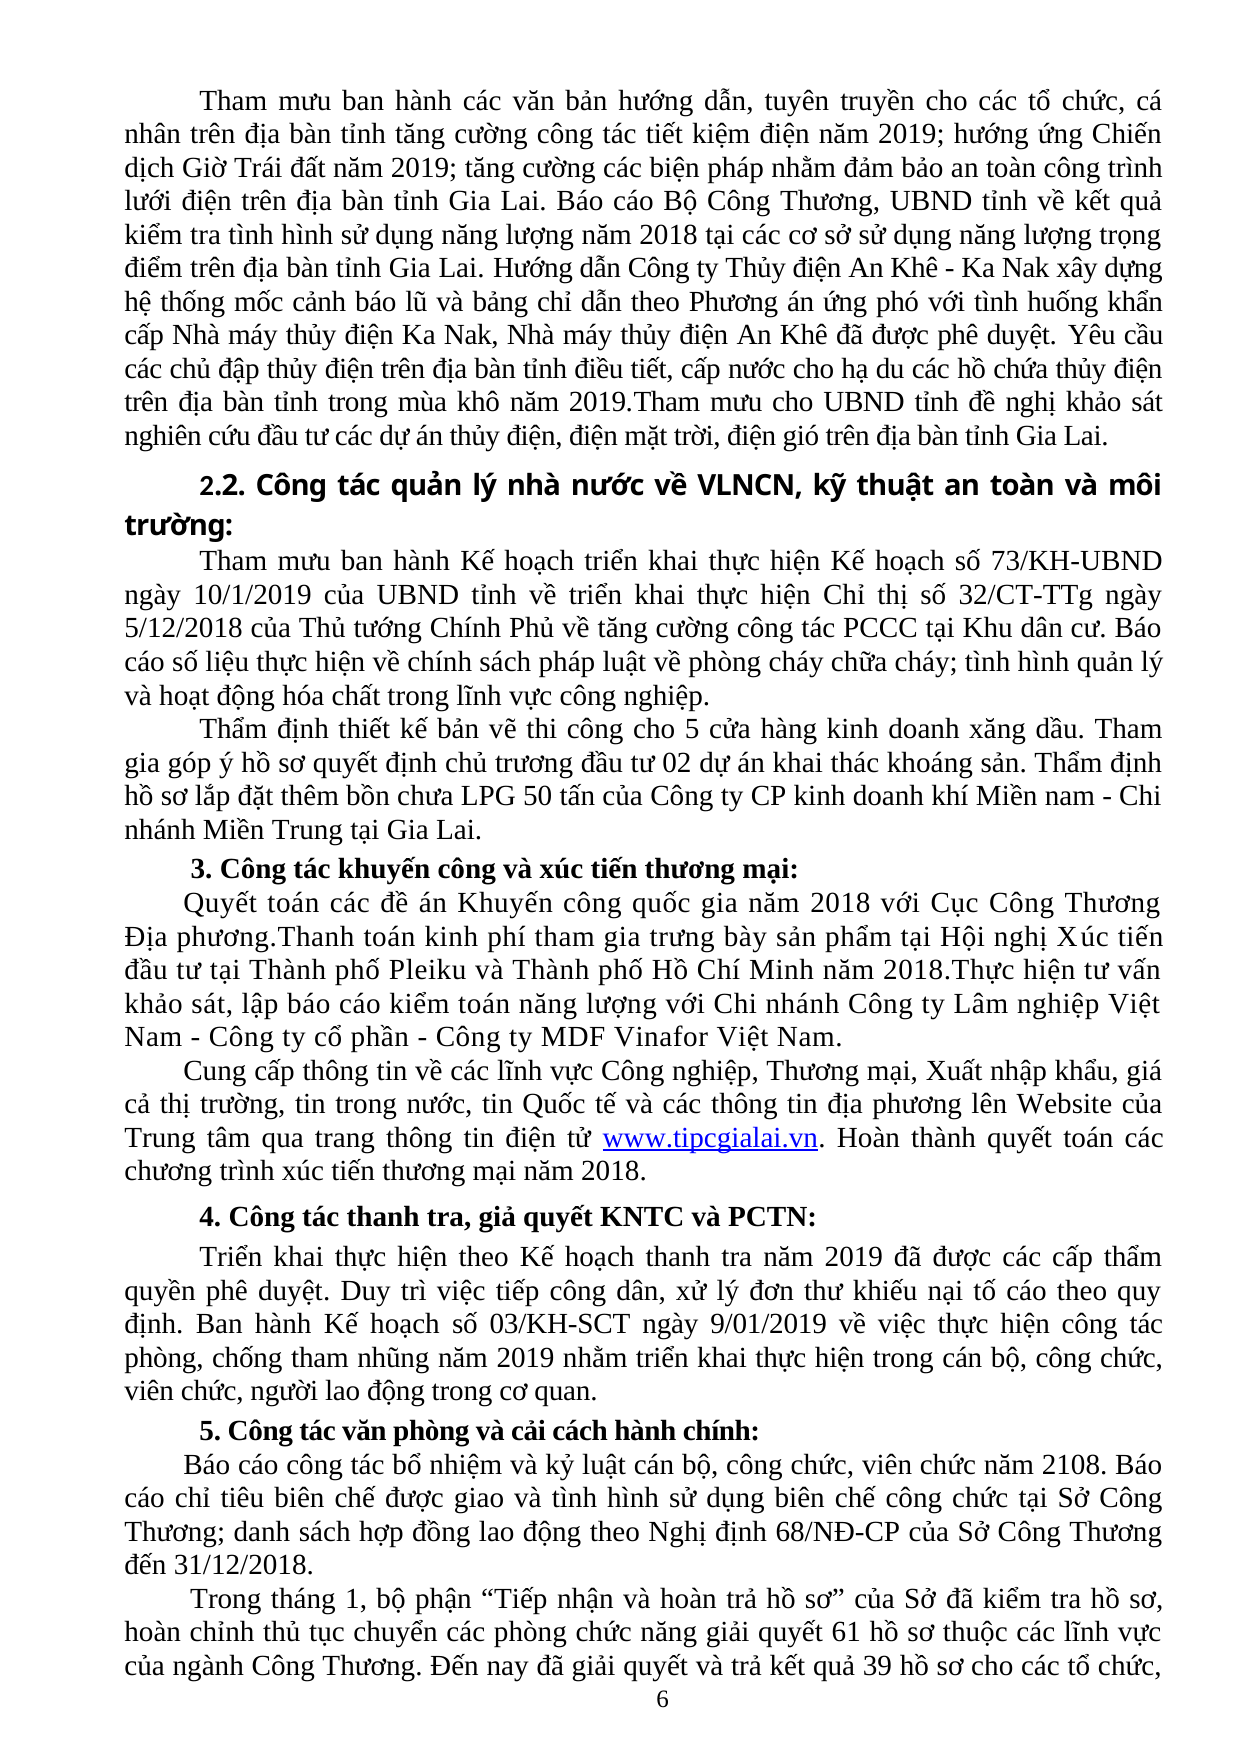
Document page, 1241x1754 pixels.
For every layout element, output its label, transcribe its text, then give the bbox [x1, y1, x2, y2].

text 5. Công tác văn phòng và cải cách hành chính: [124, 1413, 1163, 1447]
text 3. Công tác khuyến công và xúc tiến thương mại: [124, 852, 1163, 885]
text Triển khai thực hiện theo Kế hoạch thanh tra năm 2019 đã được các cấp thẩm quyền phê duyệt. Duy trì việc tiếp công dân, xử lý đơn thư khiếu nại tố cáo theo quy định. Ban hành Kế hoạch số 03/KH-SCT ngày 9/01/2019 về việc thực hiện công tác phòng, chống tham nhũng năm 2019 nhằm triển khai thực hiện trong cán bộ, công chức, viên chức, người lao động trong cơ quan. [124, 1239, 1163, 1407]
text 4. Công tác thanh tra, giả quyết KNTC và PCTN: [124, 1199, 1163, 1233]
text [124, 1581, 1163, 1682]
text Tham mưu ban hành Kế hoạch triển khai thực hiện Kế hoạch số 73/KH-UBND ngày 10/1/2019 của UBND tỉnh về triển khai thực hiện Chỉ thị số 32/CT-TTg ngày 5/12/2018 của Thủ tướng Chính Phủ về tăng cường công tác PCCC tại Khu dân cư. Báo cáo số liệu thực hiện về chính sách pháp luật về phòng cháy chữa cháy; tình hình quản lý và hoạt động hóa chất trong lĩnh vực công nghiệp. [124, 543, 1163, 711]
text Cung cấp thông tin về các lĩnh vực Công nghiệp, Thương mại, Xuất nhập khẩu, giá cả thị trường, tin trong nước, tin Quốc tế và các thông tin địa phương lên Website của Trung tâm qua trang thông tin điện tử www.tipcgialai.vn. Hoàn thành quyết toán các chương trình xúc tiến thương mại năm 2018. [124, 1053, 1163, 1187]
text Báo cáo công tác bổ nhiệm và kỷ luật cán bộ, công chức, viên chức năm 2108. Báo cáo chỉ tiêu biên chế được giao và tình hình sử dụng biên chế công chức tại Sở Công Thương; danh sách hợp đồng lao động theo Nghị định 68/NĐ-CP của Sở Công Thương đến 31/12/2018. [124, 1447, 1163, 1581]
text Quyết toán các đề án Khuyến công quốc gia năm 2018 với Cục Công Thương Địa phương.Thanh toán kinh phí tham gia trưng bày sản phẩm tại Hội nghị Xúc tiến đầu tư tại Thành phố Pleiku và Thành phố Hồ Chí Minh năm 2018.Thực hiện tư vấn khảo sát, lập báo cáo kiểm toán năng lượng với Chi nhánh Công ty Lâm nghiệp Việt Nam - Công ty cổ phần - Công ty MDF Vinafor Việt Nam. [124, 885, 1163, 1053]
text 2.2. Công tác quản lý nhà nước về VLNCN, kỹ thuật an toàn và môi trường: [124, 464, 1163, 543]
text Tham mưu ban hành các văn bản hướng dẫn, tuyên truyền cho các tổ chức, cá nhân trên địa bàn tỉnh tăng cường công tác tiết kiệm điện năm 2019; hướng ứng Chiến dịch Giờ Trái đất năm 2019; tăng cường các biện pháp nhằm đảm bảo an toàn công trình lưới điện trên địa bàn tỉnh Gia Lai. Báo cáo Bộ Công Thương, UBND tỉnh về kết quả kiểm tra tình hình sử dụng năng lượng năm 2018 tại các cơ sở sử dụng năng lượng trọng điểm trên địa bàn tỉnh Gia Lai. Hướng dẫn Công ty Thủy điện An Khê - Ka Nak xây dựng hệ thống mốc cảnh báo lũ và bảng chỉ dẫn theo Phương án ứng phó với tình huống khẩn cấp Nhà máy thủy điện Ka Nak, Nhà máy thủy điện An Khê đã được phê duyệt. Yêu cầu các chủ đập thủy điện trên địa bàn tỉnh điều tiết, cấp nước cho hạ du các hồ chứa thủy điện trên địa bàn tỉnh trong mùa khô năm 2019.Tham mưu cho UBND tỉnh đề nghị khảo sát nghiên cứu đầu tư các dự án thủy điện, điện mặt trời, điện gió trên địa bàn tỉnh Gia Lai. [124, 83, 1163, 452]
text Thẩm định thiết kế bản vẽ thi công cho 5 cửa hàng kinh doanh xăng dầu. Tham gia góp ý hồ sơ quyết định chủ trương đầu tư 02 dự án khai thác khoáng sản. Thẩm định hồ sơ lắp đặt thêm bồn chưa LPG 50 tấn của Công ty CP kinh doanh khí Miền nam - Chi nhánh Miền Trung tại Gia Lai. [124, 711, 1163, 845]
